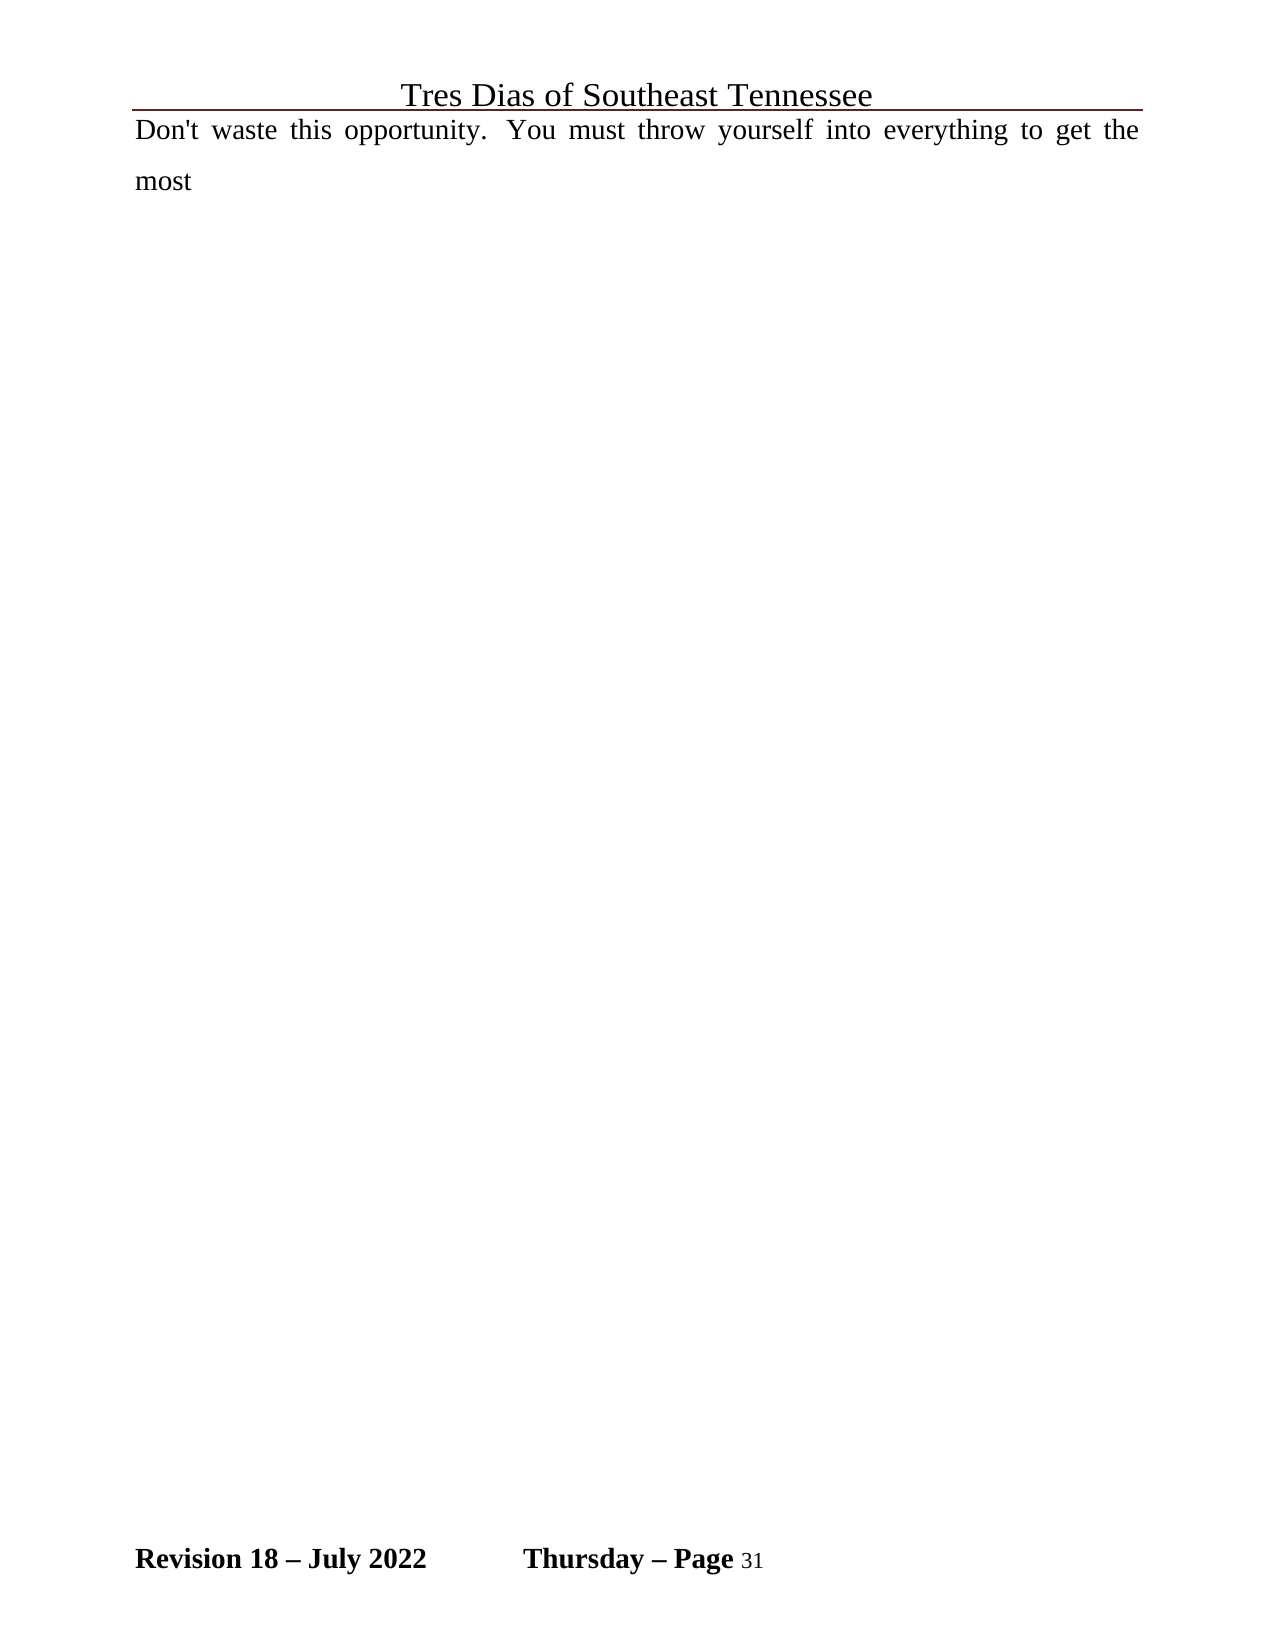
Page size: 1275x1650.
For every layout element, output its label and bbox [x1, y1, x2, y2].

text [135, 112, 1140, 196]
